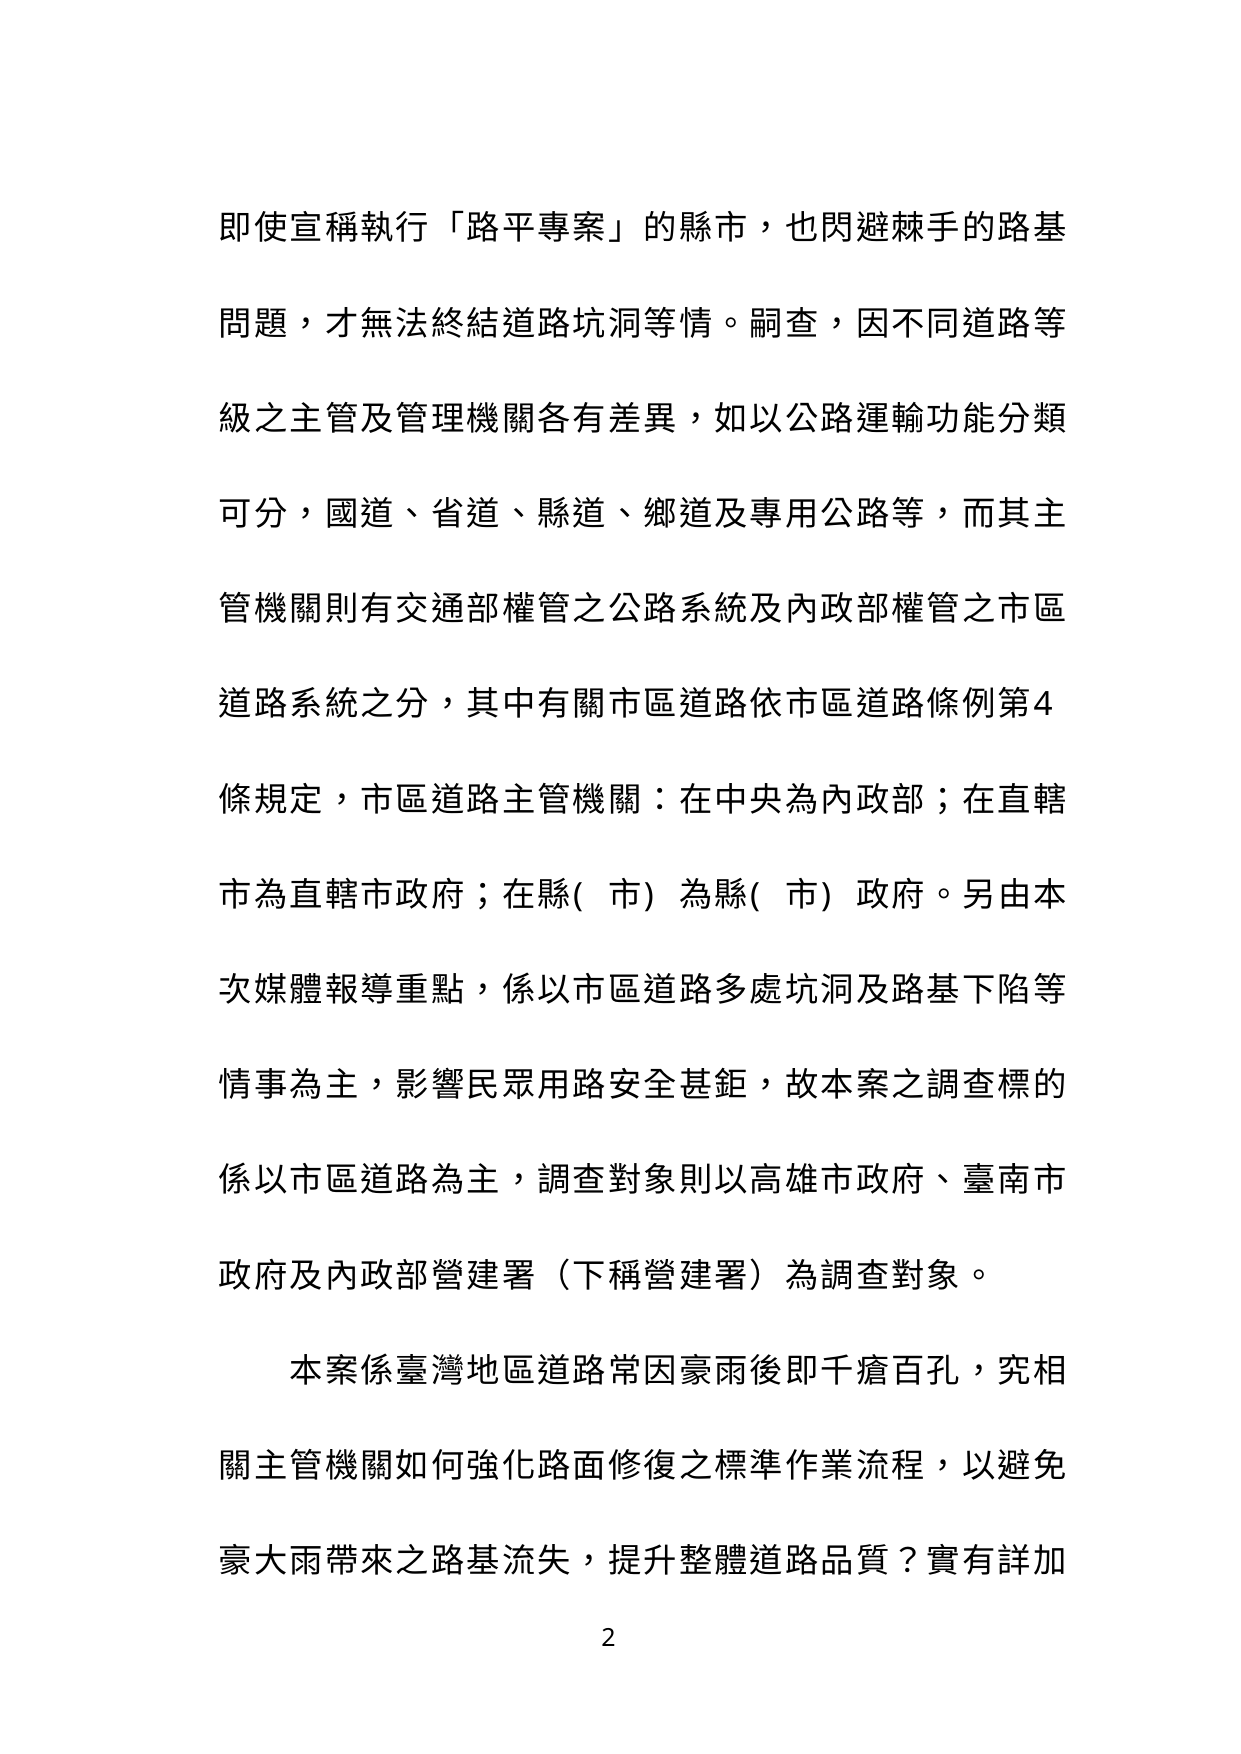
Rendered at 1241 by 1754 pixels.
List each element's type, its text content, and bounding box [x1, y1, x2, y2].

text 本案係臺灣地區道路常因豪雨後即千瘡百孔，究相關主管機關如何強化路面修復之標準作業流程，以避免豪大雨帶來之路基流失，提升整體道路品質？實有詳加瞭解之必要案。已調查完竣，綜整有關缺失，列述調查意見如下： [219, 1320, 1069, 1606]
